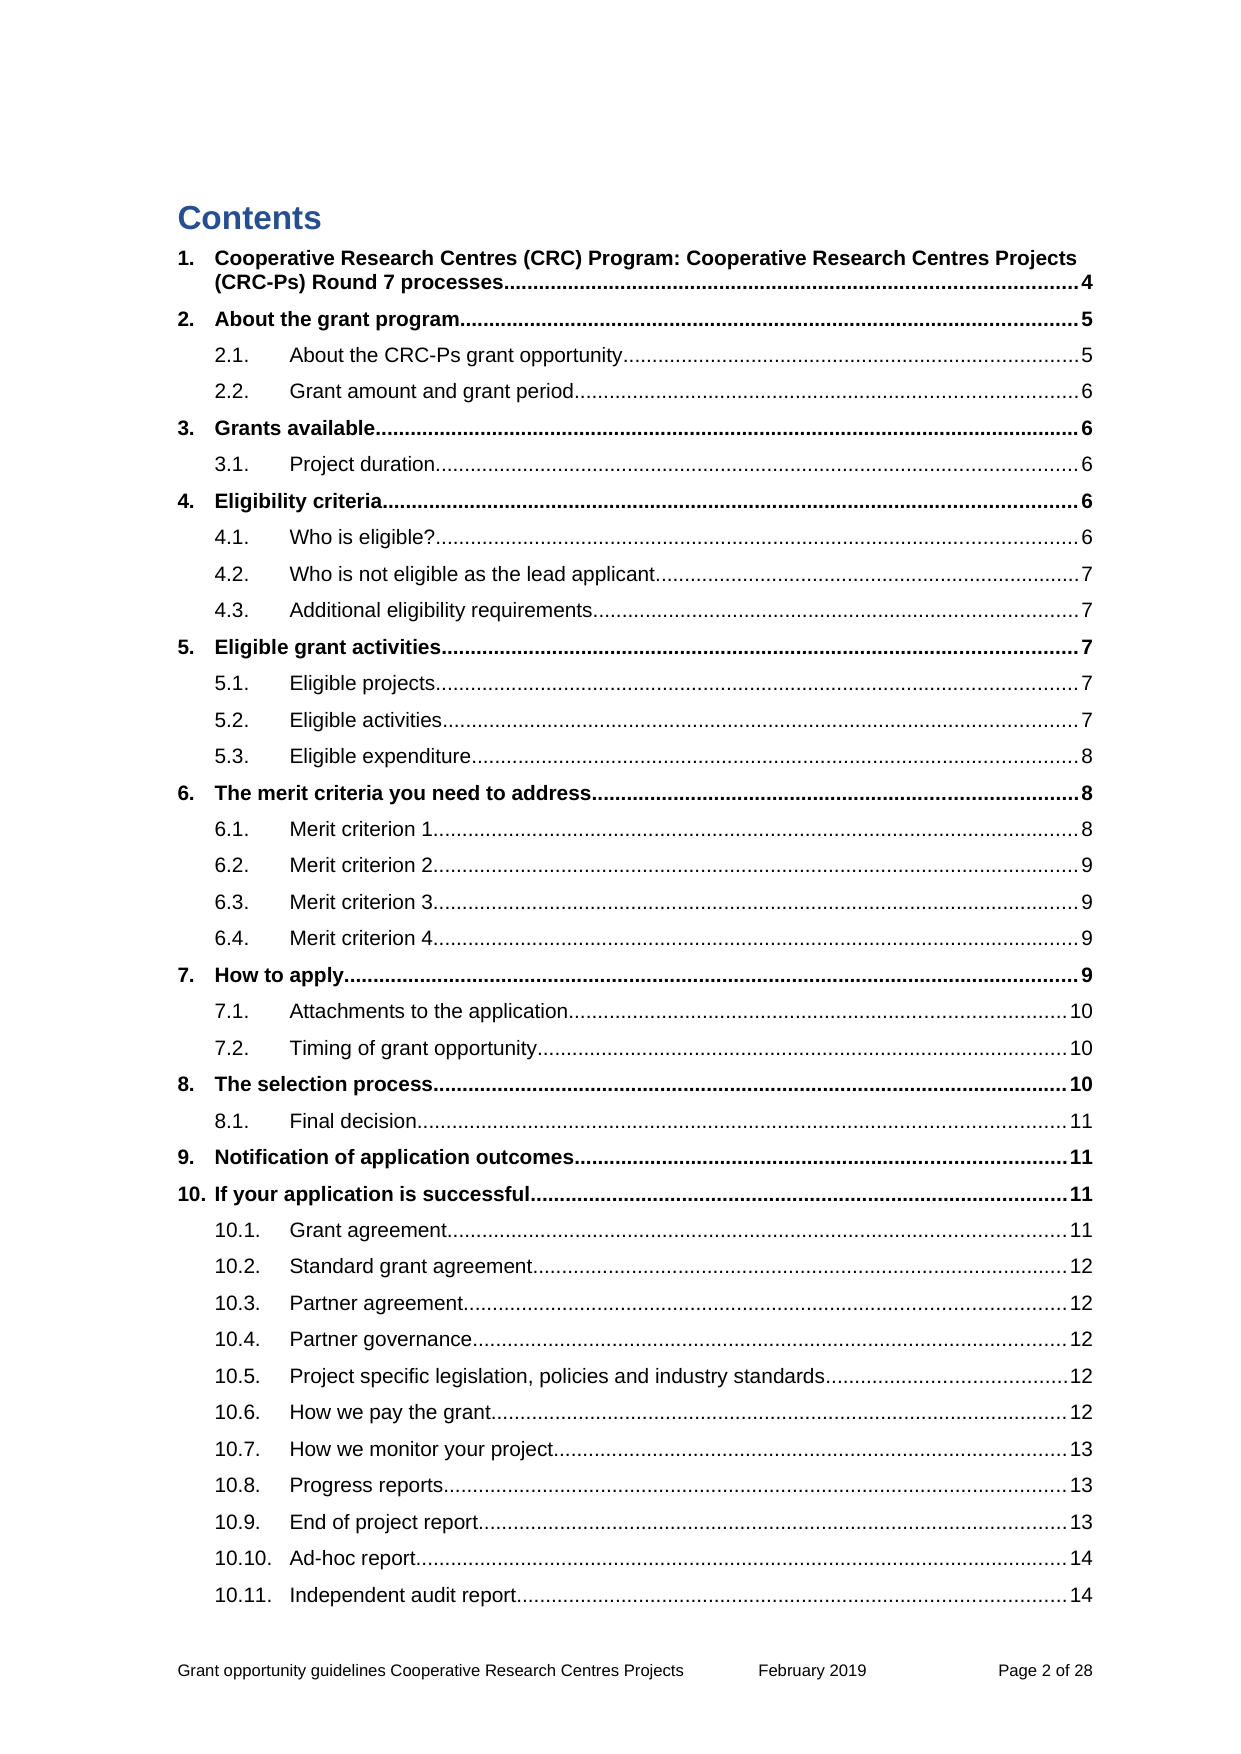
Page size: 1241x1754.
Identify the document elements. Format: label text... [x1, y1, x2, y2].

text 4.1. Who is eligible? 6 [214, 525, 1092, 549]
text 5.2. Eligible activities 7 [214, 707, 1092, 731]
text 4.2. Who is not eligible as the lead applicant 7 [214, 562, 1092, 586]
text 7.2. Timing of grant opportunity 10 [214, 1036, 1092, 1059]
text 7.1. Attachments to the application 10 [214, 999, 1092, 1023]
text 10.4. Partner governance 12 [214, 1327, 1092, 1351]
text 5.1. Eligible projects 7 [214, 671, 1092, 695]
text 10.5. Project specific legislation, policies and industry standards 12 [214, 1364, 1092, 1388]
text 6. The merit criteria you need to address 8 [177, 780, 1092, 804]
text 10.9. End of project report 13 [214, 1509, 1092, 1533]
text 7. How to apply 9 [177, 963, 1092, 987]
text 8. The selection process 10 [177, 1072, 1092, 1096]
text 1. Cooperative Research Centres (CRC) Program: Cooperative Research Centres Projects (CRC-Ps) Round 7 processes 4 [177, 246, 1092, 294]
text 5.3. Eligible expenditure 8 [214, 744, 1092, 768]
text 10.2. Standard grant agreement 12 [214, 1254, 1092, 1278]
text 10.10. Ad-hoc report 14 [214, 1546, 1092, 1570]
text 2.2. Grant amount and grant period 6 [214, 379, 1092, 403]
text 10.7. How we monitor your project 13 [214, 1437, 1092, 1461]
text 5. Eligible grant activities 7 [177, 634, 1092, 658]
subtitle Contents [177, 198, 1092, 236]
text 10.11. Independent audit report 14 [214, 1582, 1092, 1606]
text 9. Notification of application outcomes 11 [177, 1145, 1092, 1169]
text 10.1. Grant agreement 11 [214, 1218, 1092, 1242]
text 6.2. Merit criterion 2 9 [214, 853, 1092, 877]
text 6.3. Merit criterion 3 9 [214, 890, 1092, 914]
text 8.1. Final decision 11 [214, 1108, 1092, 1132]
text 6.4. Merit criterion 4 9 [214, 926, 1092, 950]
text 10.6. How we pay the grant 12 [214, 1400, 1092, 1424]
text 3. Grants available 6 [177, 416, 1092, 440]
text 6.1. Merit criterion 1 8 [214, 817, 1092, 841]
text 4.3. Additional eligibility requirements 7 [214, 598, 1092, 622]
text 3.1. Project duration 6 [214, 452, 1092, 476]
text 10.3. Partner agreement 12 [214, 1291, 1092, 1315]
text 10. If your application is successful 11 [177, 1181, 1092, 1205]
text 4. Eligibility criteria 6 [177, 489, 1092, 513]
text 2. About the grant program 5 [177, 306, 1092, 330]
text 2.1. About the CRC-Ps grant opportunity 5 [214, 343, 1092, 367]
text 10.8. Progress reports 13 [214, 1473, 1092, 1497]
